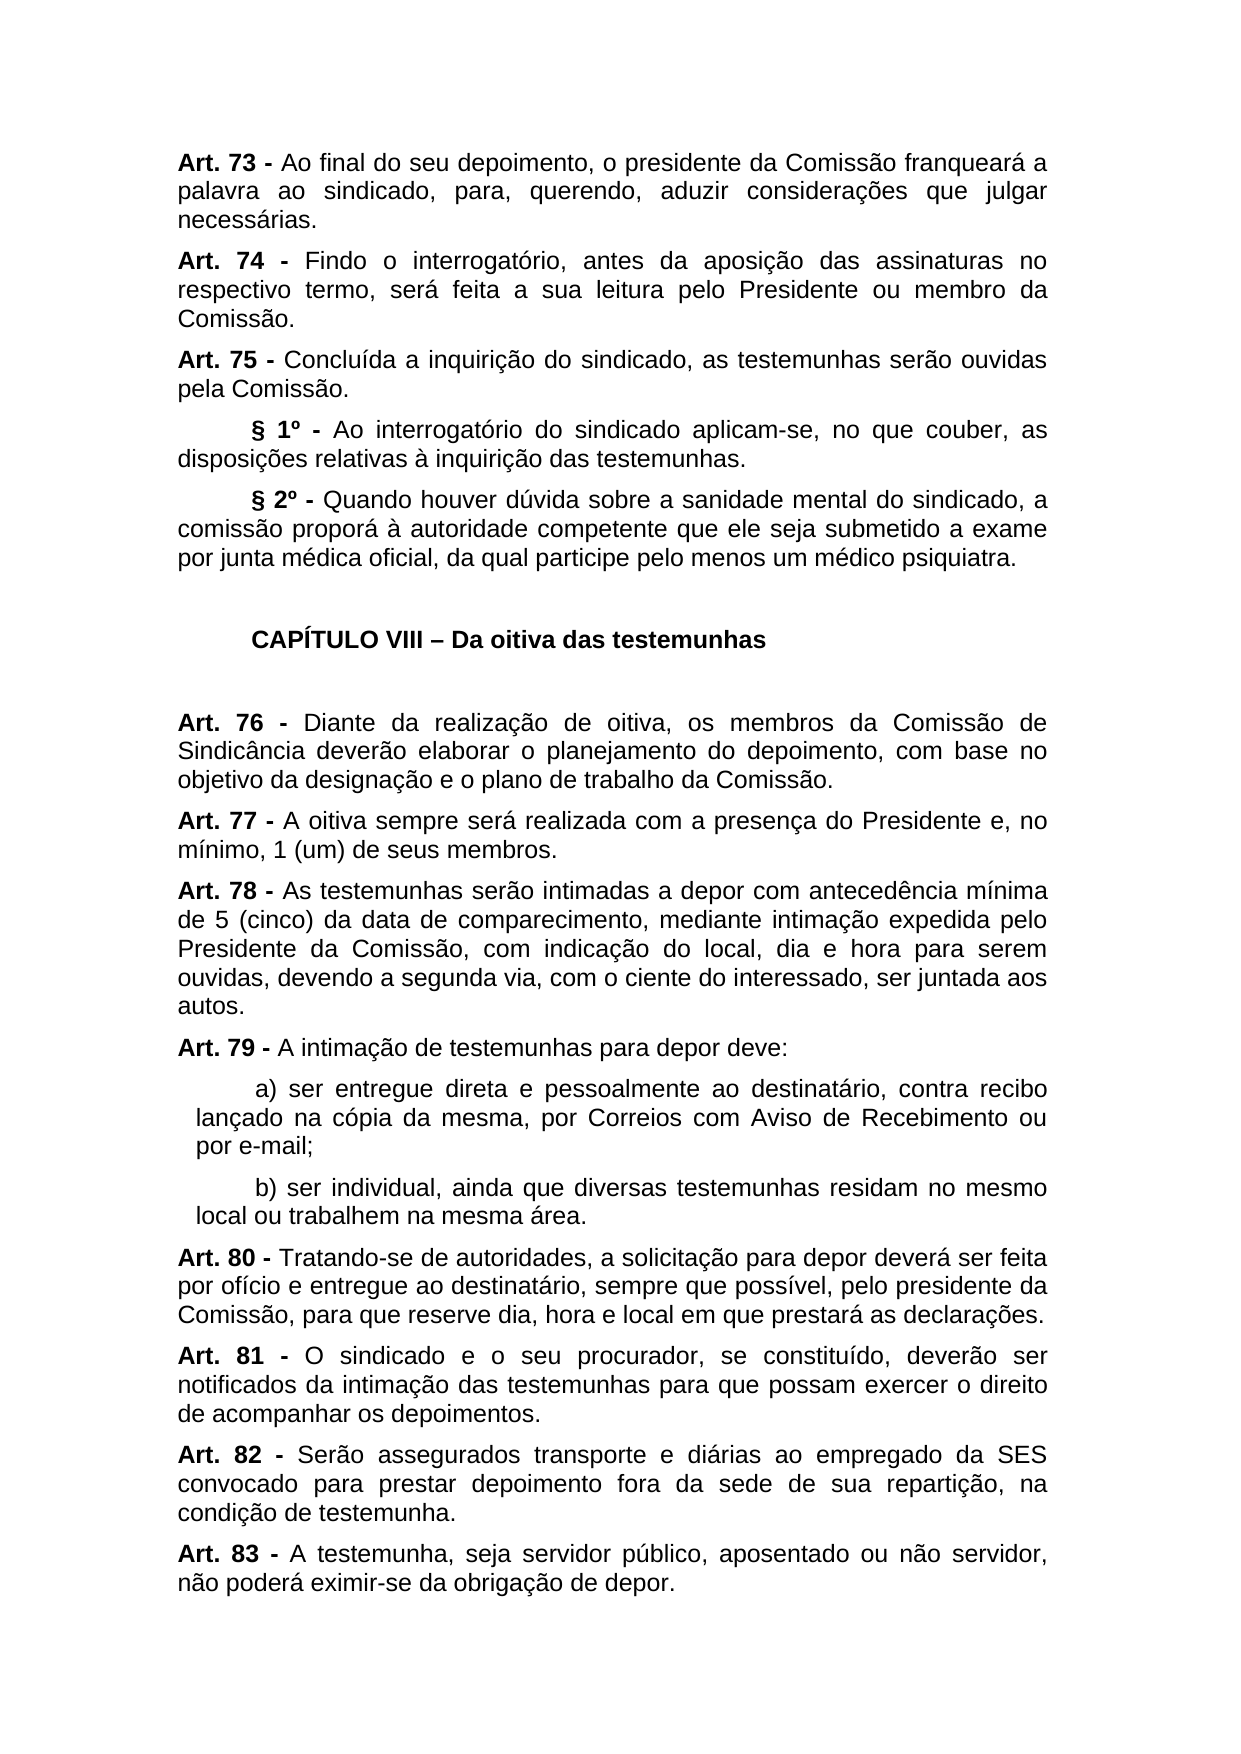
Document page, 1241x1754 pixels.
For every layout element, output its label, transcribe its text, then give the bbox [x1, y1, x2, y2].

text Art. 80 - Tratando-se de autoridades, a solicitação para depor deverá ser feita por ofício e entregue ao destinatário, sempre que possível, pelo presidente da Comissão, para que reserve dia, hora e local em que prestará as declarações. [177, 1243, 1049, 1329]
text Art. 78 - As testemunhas serão intimadas a depor com antecedência mínima de 5 (cinco) da data de comparecimento, mediante intimação expedida pelo Presidente da Comissão, com indicação do local, dia e hora para serem ouvidas, devendo a segunda via, com o ciente do interessado, ser juntada aos autos. [177, 876, 1049, 1020]
text § 1º - Ao interrogatório do sindicado aplicam-se, no que couber, as disposições relativas à inquirição das testemunhas. [177, 415, 1049, 473]
text Art. 81 - O sindicado e o seu procurador, se constituído, deverão ser notificados da intimação das testemunhas para que possam exercer o direito de acompanhar os depoimentos. [177, 1341, 1049, 1428]
text Art. 74 - Findo o interrogatório, antes da aposição das assinaturas no respectivo termo, será feita a sua leitura pelo Presidente ou membro da Comissão. [177, 246, 1049, 333]
text Art. 75 - Concluída a inquirição do sindicado, as testemunhas serão ouvidas pela Comissão. [177, 345, 1049, 403]
text Art. 82 - Serão assegurados transporte e diárias ao empregado da SES convocado para prestar depoimento fora da sede de sua repartição, na condição de testemunha. [177, 1440, 1049, 1526]
text Art. 79 - A intimação de testemunhas para depor deve: [177, 1033, 1049, 1061]
text b) ser individual, ainda que diversas testemunhas residam no mesmo local ou trabalhem na mesma área. [196, 1173, 1049, 1230]
text Art. 83 - A testemunha, seja servidor público, aposentado ou não servidor, não poderá eximir-se da obrigação de depor. [177, 1539, 1049, 1596]
text a) ser entregue direta e pessoalmente ao destinatário, contra recibo lançado na cópia da mesma, por Correios com Aviso de Recebimento ou por e-mail; [196, 1074, 1049, 1160]
text Art. 76 - Diante da realização de oitiva, os membros da Comissão de Sindicância deverão elaborar o planejamento do depoimento, com base no objetivo da designação e o plano de trabalho da Comissão. [177, 708, 1049, 794]
text § 2º - Quando houver dúvida sobre a sanidade mental do sindicado, a comissão proporá à autoridade competente que ele seja submetido a exame por junta médica oficial, da qual participe pelo menos um médico psiquiatra. [177, 485, 1049, 571]
text CAPÍTULO VIII – Da oitiva das testemunhas [177, 625, 1049, 654]
text Art. 77 - A oitiva sempre será realizada com a presença do Presidente e, no mínimo, 1 (um) de seus membros. [177, 806, 1049, 864]
text Art. 73 - Ao final do seu depoimento, o presidente da Comissão franqueará a palavra ao sindicado, para, querendo, aduzir considerações que julgar necessárias. [177, 148, 1049, 234]
